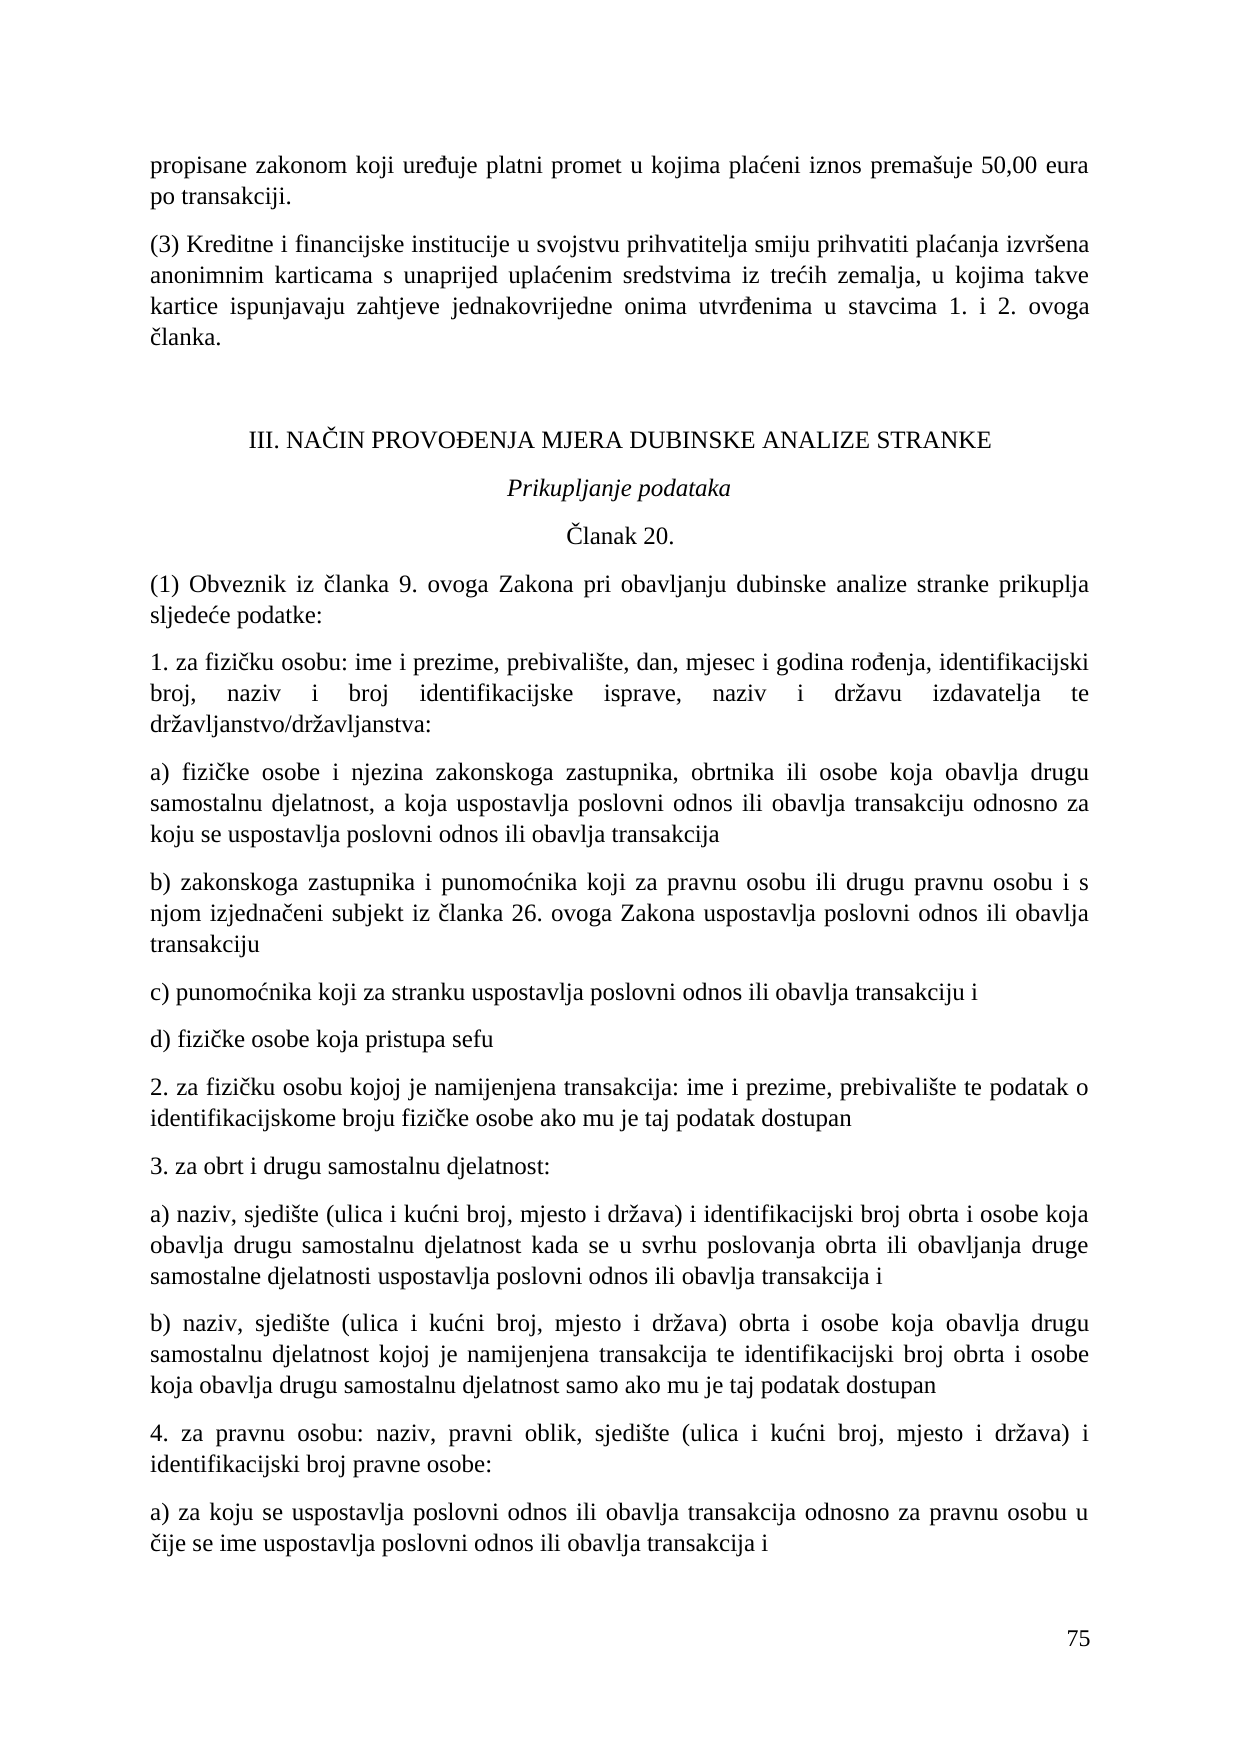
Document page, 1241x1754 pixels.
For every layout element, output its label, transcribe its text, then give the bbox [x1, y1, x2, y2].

text 4. za pravnu osobu: naziv, pravni oblik, sjedište (ulica i kućni broj, mjesto i država) i identifikacijski broj pravne osobe: [150, 1418, 1090, 1478]
text b) zakonskoga zastupnika i punomoćnika koji za pravnu osobu ili drugu pravnu osobu i s njom izjednačeni subjekt iz članka 26. ovoga Zakona uspostavlja poslovni odnos ili obavlja transakciju [150, 867, 1090, 958]
text a) naziv, sjedište (ulica i kućni broj, mjesto i država) i identifikacijski broj obrta i osobe koja obavlja drugu samostalnu djelatnost kada se u svrhu poslovanja obrta ili obavljanja druge samostalne djelatnosti uspostavlja poslovni odnos ili obavlja transakcija i [150, 1199, 1090, 1289]
text (1) Obveznik iz članka 9. ovoga Zakona pri obavljanju dubinske analize stranke prikuplja sljedeće podatke: [150, 569, 1090, 628]
text Prikupljanje podataka [150, 473, 1090, 502]
text Članak 20. [150, 521, 1090, 550]
text a) za koju se uspostavlja poslovni odnos ili obavlja transakcija odnosno za pravnu osobu u čije se ime uspostavlja poslovni odnos ili obavlja transakcija i [150, 1497, 1090, 1557]
text 1. za fizičku osobu: ime i prezime, prebivalište, dan, mjesec i godina rođenja, identifikacijski broj, naziv i broj identifikacijske isprave, naziv i državu izdavatelja te državljanstvo/državljanstva: [150, 647, 1090, 738]
text b) naziv, sjedište (ulica i kućni broj, mjesto i država) obrta i osobe koja obavlja drugu samostalnu djelatnost kojoj je namijenjena transakcija te identifikacijski broj obrta i osobe koja obavlja drugu samostalnu djelatnost samo ako mu je taj podatak dostupan [150, 1308, 1090, 1399]
text c) punomoćnika koji za stranku uspostavlja poslovni odnos ili obavlja transakciju i [150, 977, 1090, 1006]
text III. NAČIN PROVOĐENJA MJERA DUBINSKE ANALIZE STRANKE [150, 426, 1090, 454]
text 2. za fizičku osobu kojoj je namijenjena transakcija: ime i prezime, prebivalište te podatak o identifikacijskome broju fizičke osobe ako mu je taj podatak dostupan [150, 1072, 1090, 1132]
text 3. za obrt i drugu samostalnu djelatnost: [150, 1151, 1090, 1180]
text d) fizičke osobe koja pristupa sefu [150, 1024, 1090, 1053]
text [150, 150, 1090, 210]
text (3) Kreditne i financijske institucije u svojstvu prihvatitelja smiju prihvatiti plaćanja izvršena anonimnim karticama s unaprijed uplaćenim sredstvima iz trećih zemalja, u kojima takve kartice ispunjavaju zahtjeve jednakovrijedne onima utvrđenima u stavcima 1. i 2. ovoga članka. [150, 229, 1090, 351]
text a) fizičke osobe i njezina zakonskoga zastupnika, obrtnika ili osobe koja obavlja drugu samostalnu djelatnost, a koja uspostavlja poslovni odnos ili obavlja transakciju odnosno za koju se uspostavlja poslovni odnos ili obavlja transakcija [150, 757, 1090, 848]
